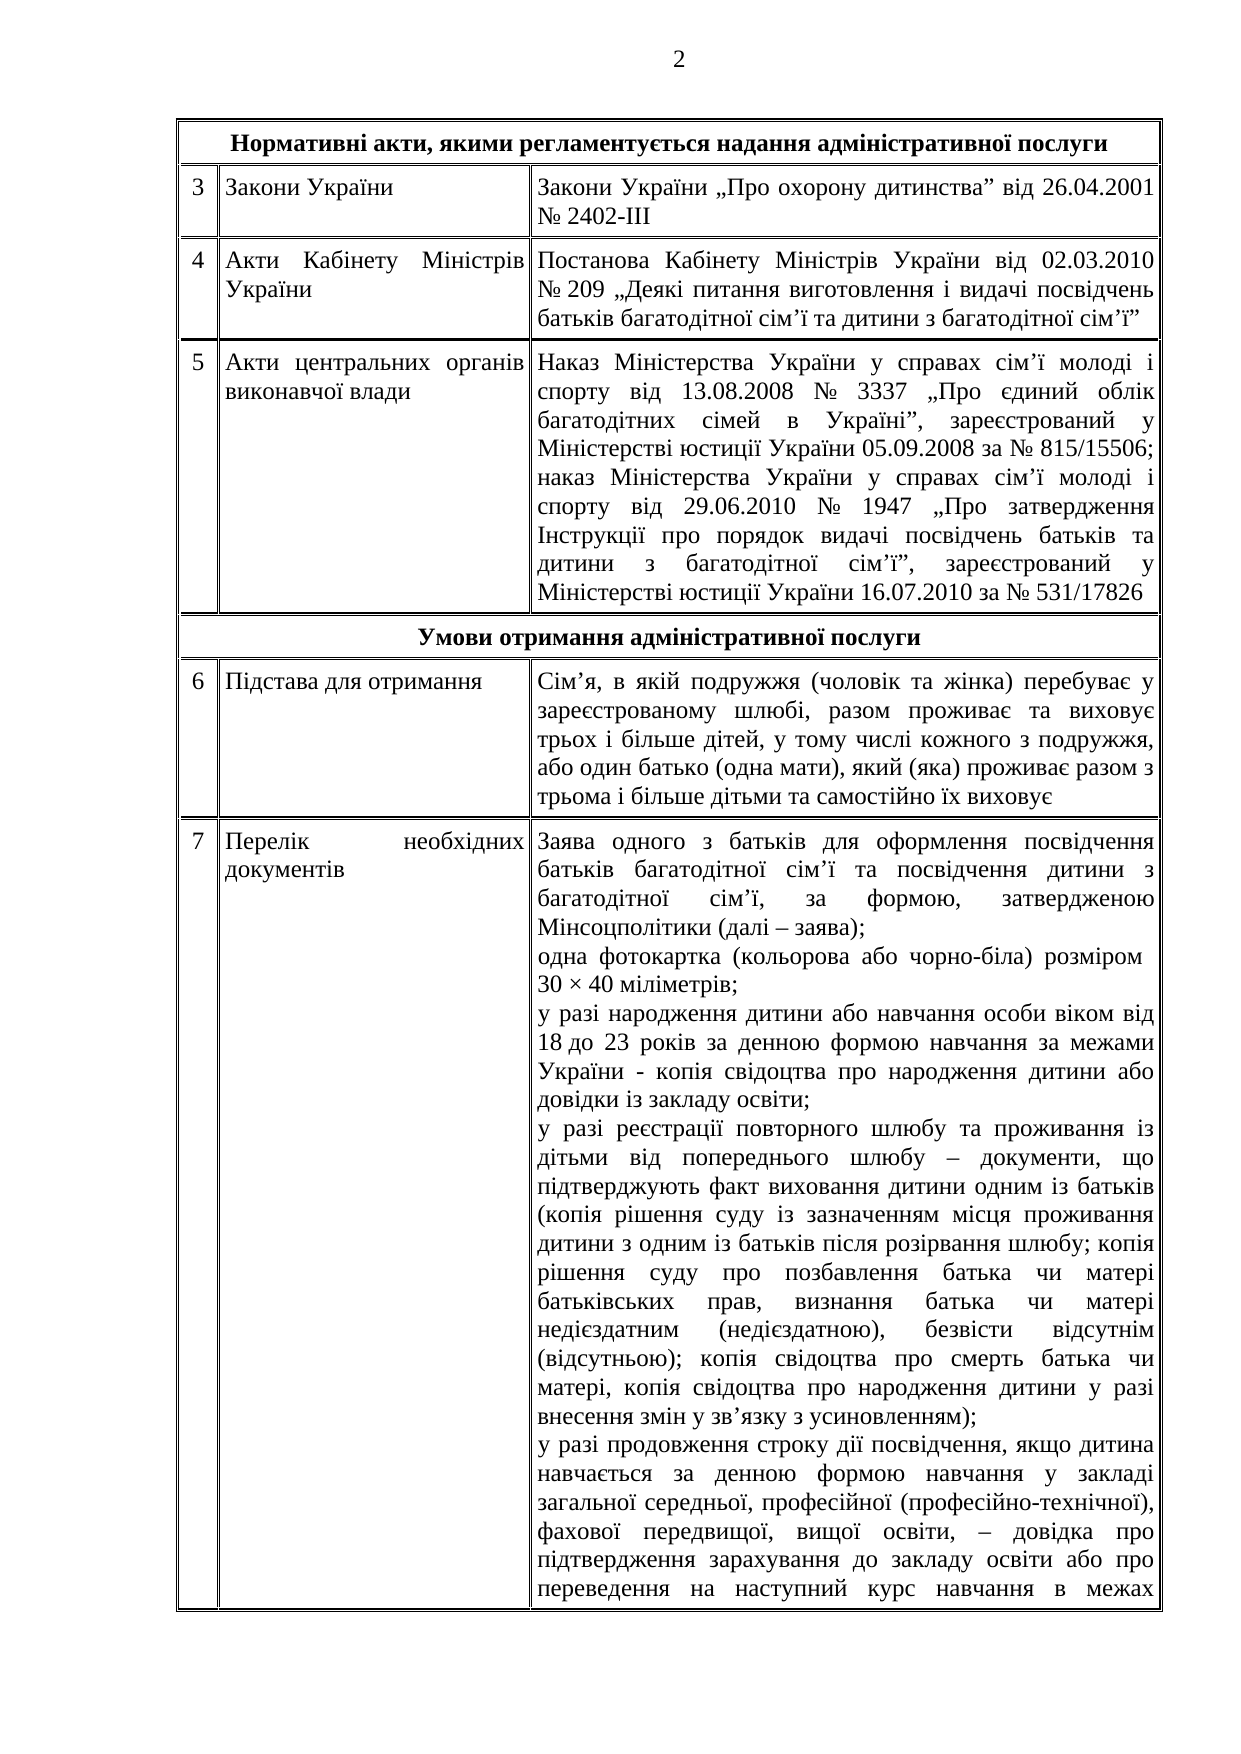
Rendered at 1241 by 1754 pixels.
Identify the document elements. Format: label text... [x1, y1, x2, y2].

table_cell 7 [179, 816, 219, 1608]
table_cell 5 [177, 338, 217, 612]
table_cell Нормативні акти, якими регламентується надання адміністративної послуги [179, 122, 1159, 163]
table_cell Закони України [220, 166, 529, 236]
table_cell Акти Кабінету Міністрів України [220, 239, 529, 338]
table_cell Акти центральних органів виконавчої влади [220, 341, 529, 612]
table_cell 4 [177, 236, 219, 338]
table_cell Підстава для отримання [220, 660, 529, 816]
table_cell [531, 816, 1160, 1608]
table_cell 6 [177, 657, 219, 816]
table_cell Умови отримання адміністративної послуги [179, 612, 1160, 657]
table_cell 3 [177, 163, 219, 236]
table_cell Постанова Кабінету Міністрів України від 02.03.2010 № 209 „Деякі питання виготовлення і видачі посвідчень батьків багатодітної сім’ї та дитини з багатодітної сім’ї” [531, 236, 1161, 338]
table_cell Сім’я, в якій подружжя (чоловік та жінка) перебуває у зареєстрованому шлюбі, разом проживає та виховує трьох і більше дітей, у тому числі кожного з подружжя, або один батько (одна мати), який (яка) проживає разом з трьома і більше дітьми та самостійно їх виховує [531, 657, 1161, 816]
table_cell Наказ Міністерства України у справах сім’ї молоді і спорту від 13.08.2008 № 3337 „Про єдиний облік багатодітних сімей в Україні”, зареєстрований у Міністерстві юстиції України 05.09.2008 за № 815/15506; наказ Міністерства України у справах сім’ї молоді і спорту від 29.06.2010 № 1947 „Про затвердження Інструкції про порядок видачі посвідчень батьків та дитини з багатодітної сім’ї”, зареєстрований у Міністерстві юстиції України 16.07.2010 за № 531/17826 [532, 338, 1161, 612]
table_cell Закони України „Про охорону дитинства” від 26.04.2001 № 2402-ІІІ [531, 163, 1161, 236]
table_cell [219, 820, 531, 1608]
